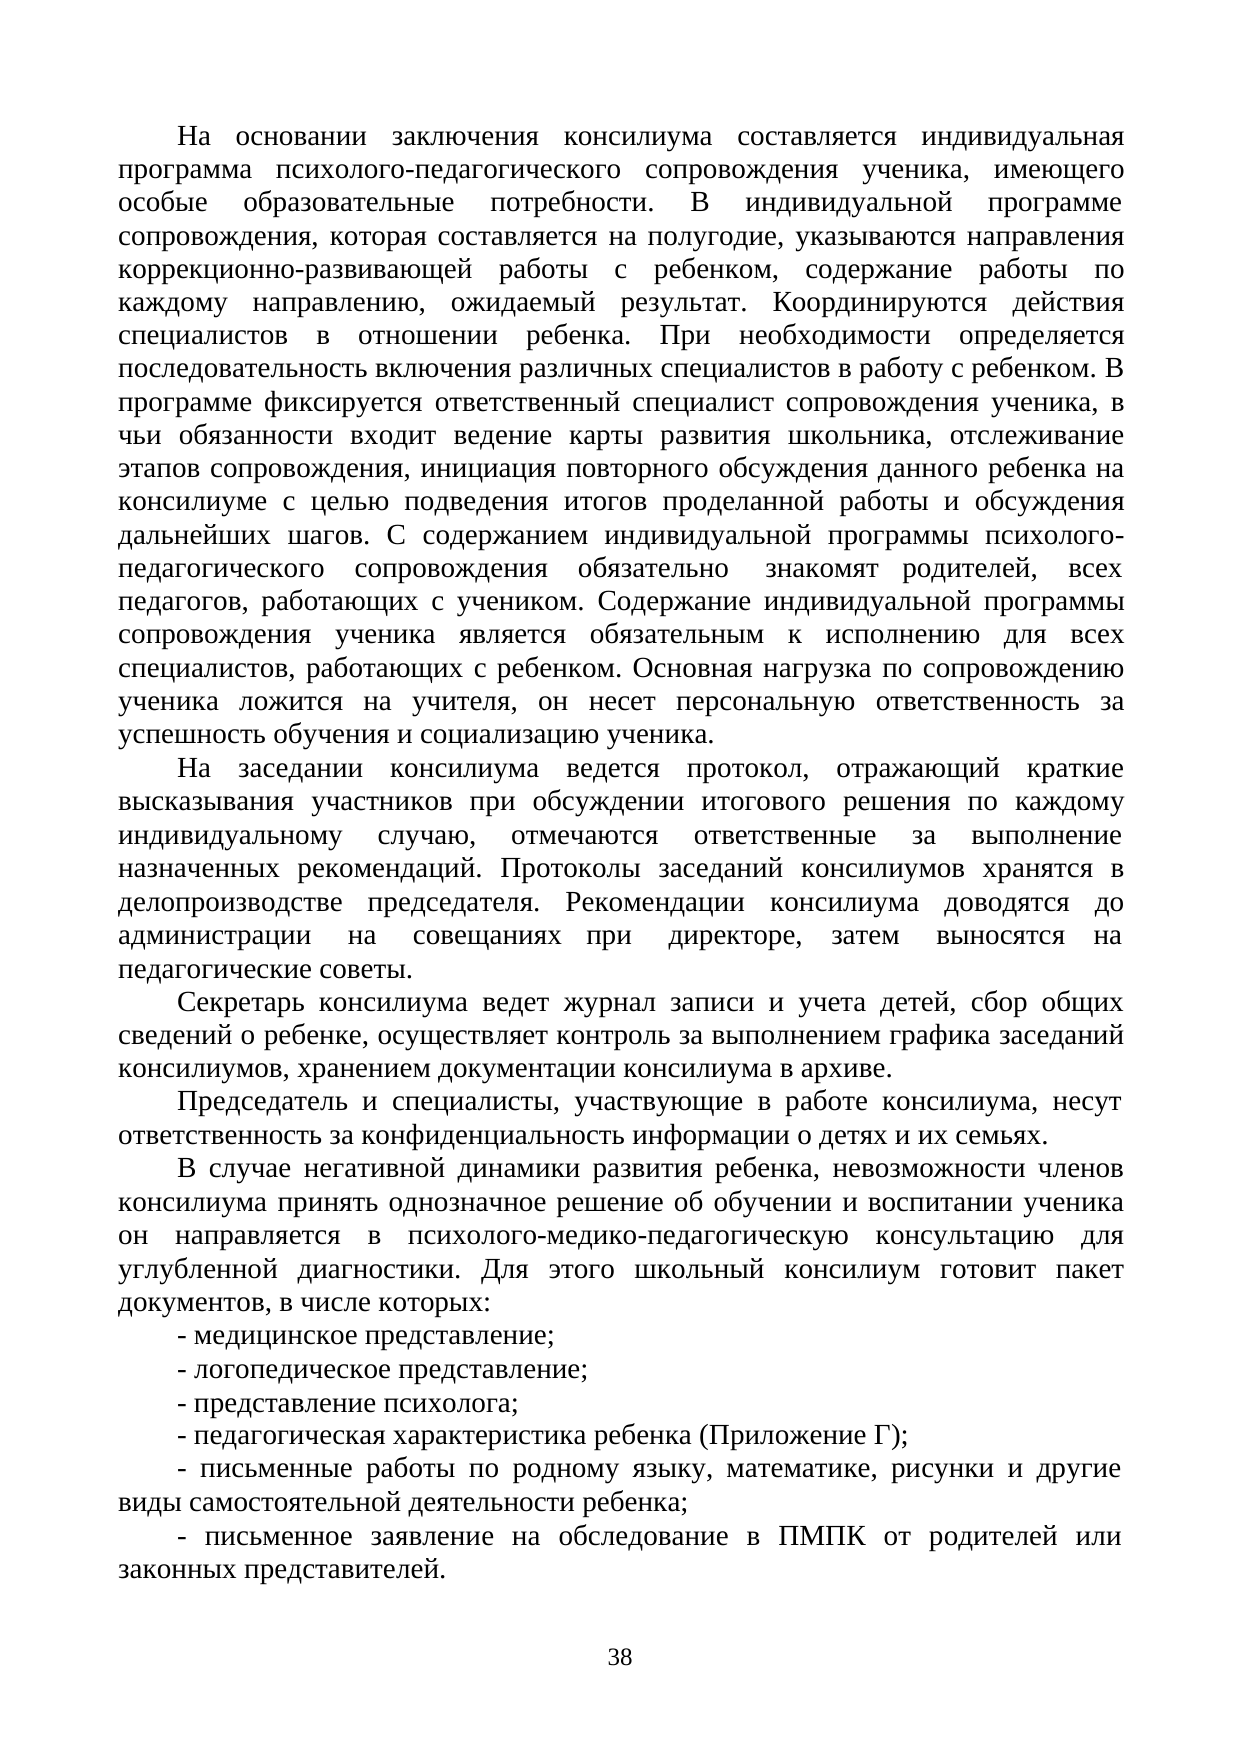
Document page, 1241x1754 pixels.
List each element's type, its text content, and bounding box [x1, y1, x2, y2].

text 38 [607, 1642, 1154, 1671]
text Председатель и специалисты, участвующие в работе консилиума, несут ответственность за конфиденциальность информации о детях и их семьях. [118, 1084, 1129, 1150]
text - педагогическая характеристика ребенка (Приложение Г); [177, 1418, 1154, 1451]
text - медицинское представление; [177, 1318, 1154, 1351]
text На заседании консилиума ведется протокол, отражающий краткие высказывания участников при обсуждении итогового решения по каждому индивидуальному случаю, отмечаются ответственные за выполнение назначенных рекомендаций. Протоколы заседаний консилиумов хранятся в делопроизводстве председателя. Рекомендации консилиума доводятся до администрации на совещаниях при директоре, затем выносятся на педагогические советы. [118, 750, 1124, 984]
text На основании заключения консилиума составляется индивидуальная программа психолого-педагогического сопровождения ученика, имеющего особые образовательные потребности. В индивидуальной программе сопровождения, которая составляется на полугодие, указываются направления коррекционно-развивающей работы с ребенком, содержание работы по каждому направлению, ожидаемый результат. Координируются действия специалистов в отношении ребенка. При необходимости определяется последовательность включения различных специалистов в работу с ребенком. В программе фиксируется ответственный специалист сопровождения ученика, в чьи обязанности входит ведение карты развития школьника, отслеживание этапов сопровождения, инициация повторного обсуждения данного ребенка на консилиуме с целью подведения итогов проделанной работы и обсуждения дальнейших шагов. С содержанием индивидуальной программы психолого-педагогического сопровождения обязательно знакомят родителей, всех педагогов, работающих с учеником. Содержание индивидуальной программы сопровождения ученика является обязательным к исполнению для всех специалистов, работающих с ребенком. Основная нагрузка по сопровождению ученика ложится на учителя, он несет персональную ответственность за успешность обучения и социализацию ученика. [118, 118, 1124, 750]
text Секретарь консилиума ведет журнал записи и учета детей, сбор общих сведений о ребенке, осуществляет контроль за выполнением графика заседаний консилиумов, хранением документации консилиума в архиве. [118, 984, 1124, 1084]
text В случае негативной динамики развития ребенка, невозможности членов консилиума принять однозначное решение об обучении и воспитании ученика он направляется в психолого-медико-педагогическую консультацию для углубленной диагностики. Для этого школьный консилиум готовит пакет документов, в числе которых: [118, 1150, 1124, 1318]
text - письменные работы по родному языку, математике, рисунки и другие виды самостоятельной деятельности ребенка; [118, 1451, 1129, 1518]
text - письменное заявление на обследование в ПМПК от родителей или законных представителей. [118, 1518, 1129, 1585]
text - логопедическое представление; - представление психолога; [177, 1351, 596, 1418]
